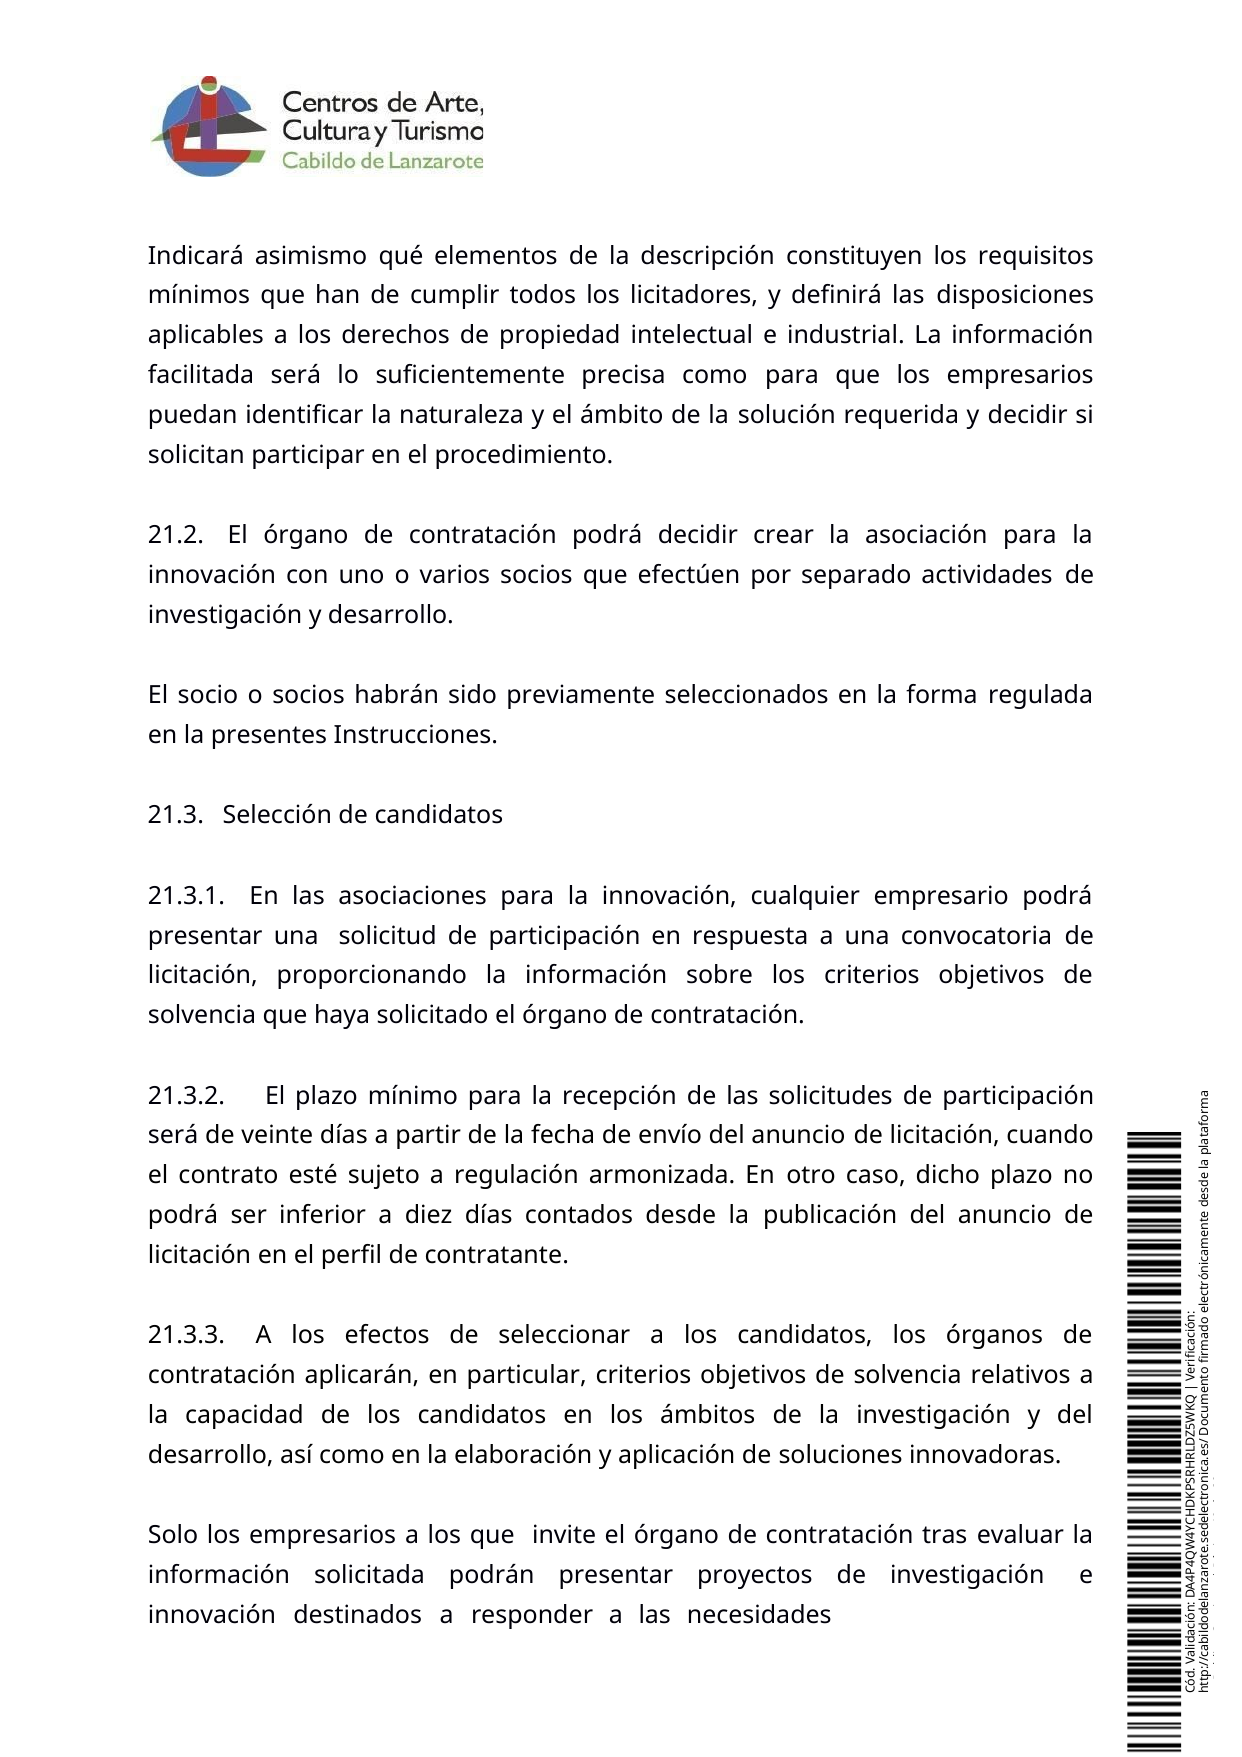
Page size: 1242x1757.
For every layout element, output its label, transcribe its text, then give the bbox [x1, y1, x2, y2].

list A los efectos de seleccionar a los candidatos, los órganos de contratación aplicarán, en particular, criterios objetivos de solvencia relativos a la capacidad de los candidatos en los ámbitos de la investigación y del desarrollo, así como en la elaboración y aplicación de soluciones innovadoras. [148, 1317, 1094, 1471]
picture [150, 76, 484, 177]
list Selección de candidatos [147, 797, 1192, 831]
list El plazo mínimo para la recepción de las solicitudes de participación será de veinte días a partir de la fecha de envío del anuncio de licitación, cuando el contrato esté sujeto a regulación armonizada. En otro caso, dicho plazo no podrá ser inferior a diez días contados desde la publicación del anuncio de licitación en el perfil de contratante. [148, 1077, 1094, 1271]
text Indicará asimismo qué elementos de la descripción constituyen los requisitos mínimos que han de cumplir todos los licitadores, y definirá las disposiciones aplicables a los derechos de propiedad intelectual e industrial. La información facilitada será lo suficientemente precisa como para que los empresarios puedan identificar la naturaleza y el ámbito de la solución requerida y decidir si solicitan participar en el procedimiento. [148, 237, 1094, 470]
list El órgano de contratación podrá decidir crear la asociación para la innovación con uno o varios socios que efectúen por separado actividades de investigación y desarrollo. [148, 517, 1094, 631]
text El socio o socios habrán sido previamente seleccionados en la forma regulada en la presentes Instrucciones. [148, 677, 1093, 751]
text Solo los empresarios a los que invite el órgano de contratación tras evaluar la información solicitada podrán presentar proyectos de investigación e innovación destinados a responder a las necesidades [148, 1517, 1093, 1631]
list En las asociaciones para la innovación, cualquier empresario podrá presentar una solicitud de participación en respuesta a una convocatoria de licitación, proporcionando la información sobre los criterios objetivos de solvencia que haya solicitado el órgano de contratación. [148, 877, 1094, 1031]
picture [1127, 1132, 1182, 1757]
